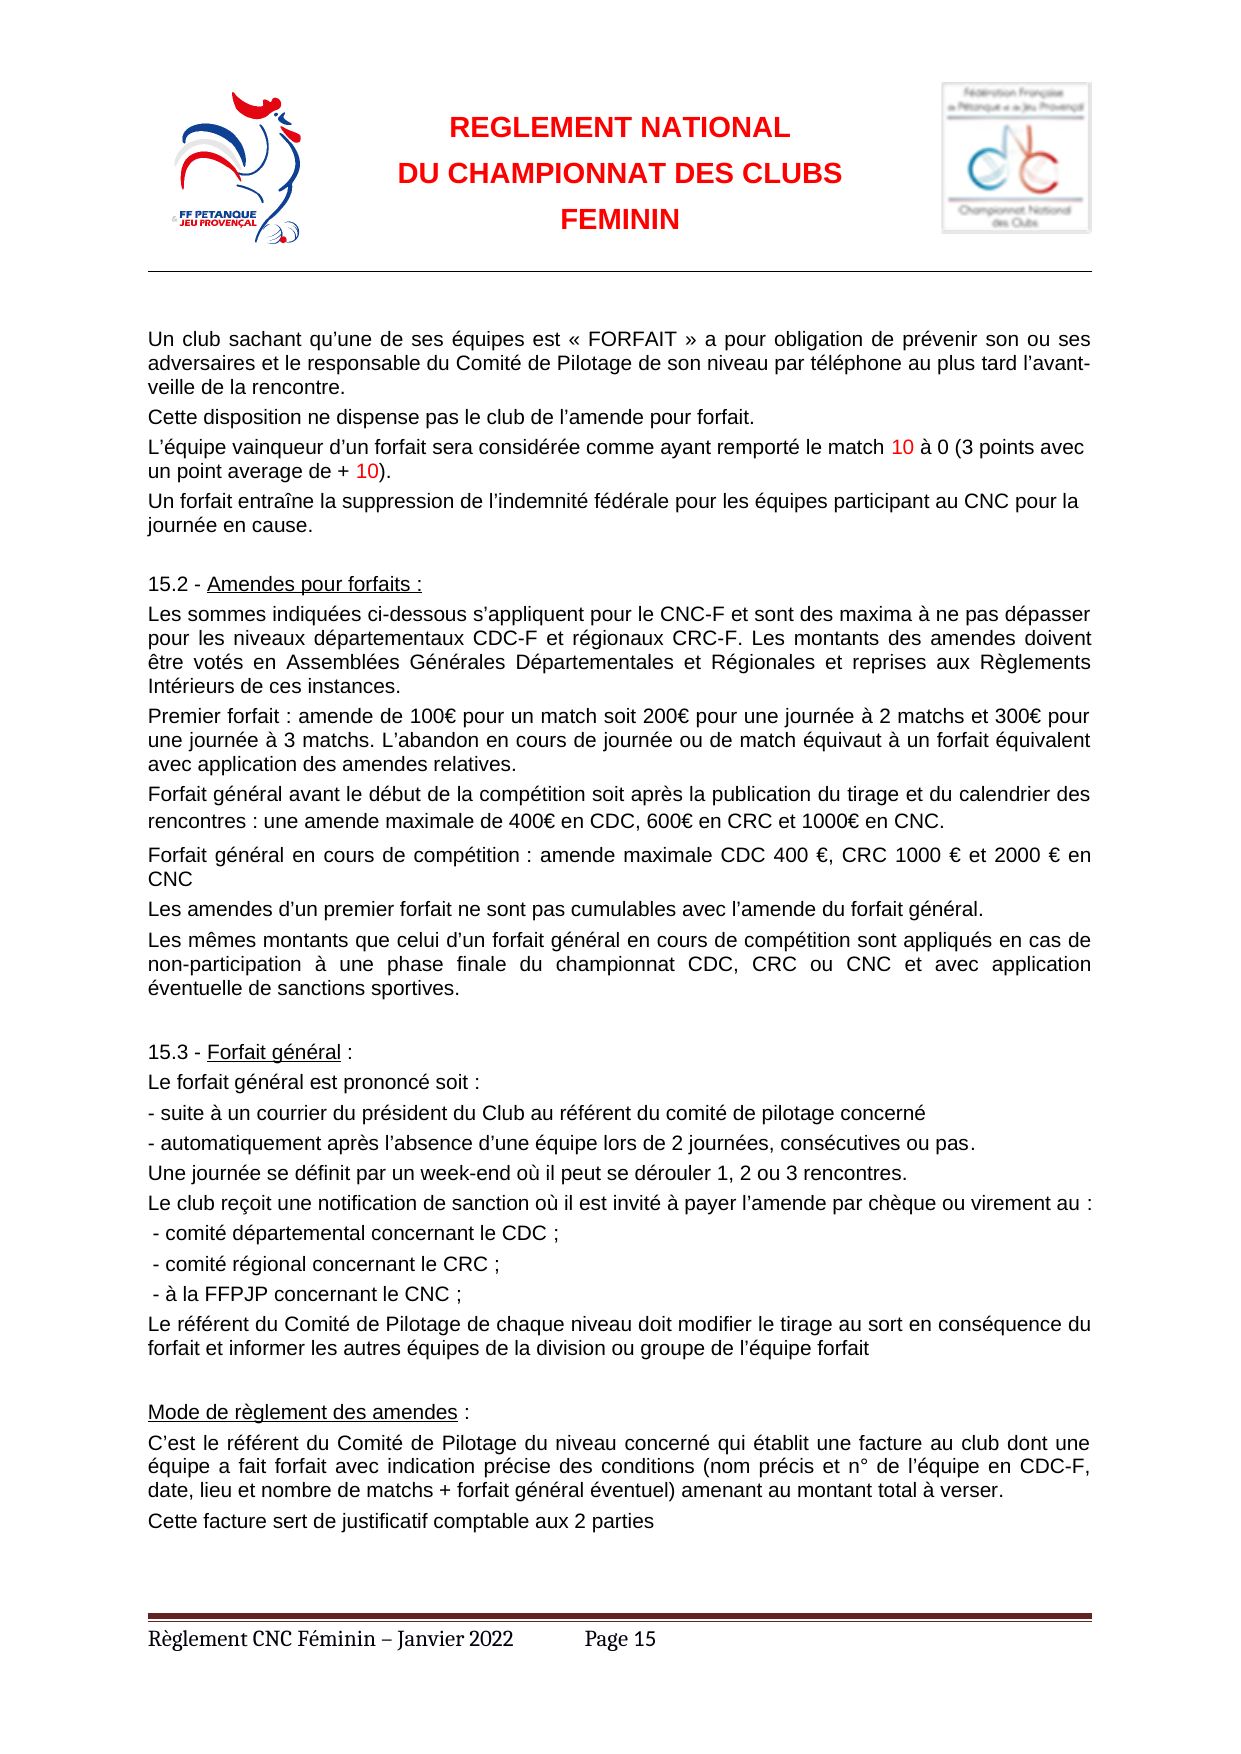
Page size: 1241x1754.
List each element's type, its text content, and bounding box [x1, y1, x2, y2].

text 15.3 - Forfait général : [148, 1040, 1092, 1064]
text Le forfait général est prononcé soit : [148, 1070, 1092, 1094]
text 15.2 - Amendes pour forfaits : [148, 571, 1092, 595]
text Forfait général avant le début de la compétition soit après la publication du tirage et du calendrier des rencontres : une amende maximale de 400€ en CDC, 600€ en CRC et 1000€ en CNC. [148, 782, 1092, 833]
text - comité départemental concernant le CDC ; [152, 1221, 1092, 1245]
text - à la FFPJP concernant le CNC ; [152, 1282, 1092, 1306]
picture [171, 92, 301, 244]
text Cette facture sert de justificatif comptable aux 2 parties [148, 1508, 1092, 1532]
text Cette disposition ne dispense pas le club de l’amende pour forfait. [148, 405, 1092, 429]
text Les mêmes montants que celui d’un forfait général en cours de compétition sont appliqués en cas de non-participation à une phase finale du championnat CDC, CRC ou CNC et avec application éventuelle de sanctions sportives. [148, 927, 1092, 999]
text Un club sachant qu’une de ses équipes est « FORFAIT » a pour obligation de prévenir son ou ses adversaires et le responsable du Comité de Pilotage de son niveau par téléphone au plus tard l’avant-veille de la rencontre. [148, 327, 1092, 399]
text Les amendes d’un premier forfait ne sont pas cumulables avec l’amende du forfait général. [148, 897, 1092, 921]
text Le club reçoit une notification de sanction où il est invité à payer l’amende par chèque ou virement au : [148, 1191, 1092, 1215]
text Forfait général en cours de compétition : amende maximale CDC 400 €, CRC 1000 € et 2000 € en CNC [148, 843, 1092, 891]
text L’équipe vainqueur d’un forfait sera considérée comme ayant remporté le match 10 à 0 (3 points avec un point average de + 10). [148, 435, 1092, 483]
text C’est le référent du Comité de Pilotage du niveau concerné qui établit une facture au club dont une équipe a fait forfait avec indication précise des conditions (nom précis et n° de l’équipe en CDC-F, date, lieu et nombre de matchs + forfait général éventuel) amenant au montant total à verser. [148, 1430, 1092, 1502]
text - comité régional concernant le CRC ; [152, 1251, 1092, 1275]
text - automatiquement après l’absence d’une équipe lors de 2 journées, consécutives ou pas. [148, 1131, 1092, 1154]
text Une journée se définit par un week-end où il peut se dérouler 1, 2 ou 3 rencontres. [148, 1161, 1092, 1185]
text Le référent du Comité de Pilotage de chaque niveau doit modifier le tirage au sort en conséquence du forfait et informer les autres équipes de la division ou groupe de l’équipe forfait [148, 1312, 1092, 1360]
text - suite à un courrier du président du Club au référent du comité de pilotage concerné [148, 1100, 1092, 1124]
text Premier forfait : amende de 100€ pour un match soit 200€ pour une journée à 2 matchs et 300€ pour une journée à 3 matchs. L’abandon en cours de journée ou de match équivaut à un forfait équivalent avec application des amendes relatives. [148, 704, 1092, 776]
picture [941, 82, 1093, 235]
text Les sommes indiquées ci-dessous s’appliquent pour le CNC-F et sont des maxima à ne pas dépasser pour les niveaux départementaux CDC-F et régionaux CRC-F. Les montants des amendes doivent être votés en Assemblées Générales Départementales et Régionales et reprises aux Règlements Intérieurs de ces instances. [148, 602, 1092, 697]
text Mode de règlement des amendes : [148, 1400, 1092, 1424]
text Un forfait entraîne la suppression de l’indemnité fédérale pour les équipes participant au CNC pour la journée en cause. [148, 489, 1092, 537]
